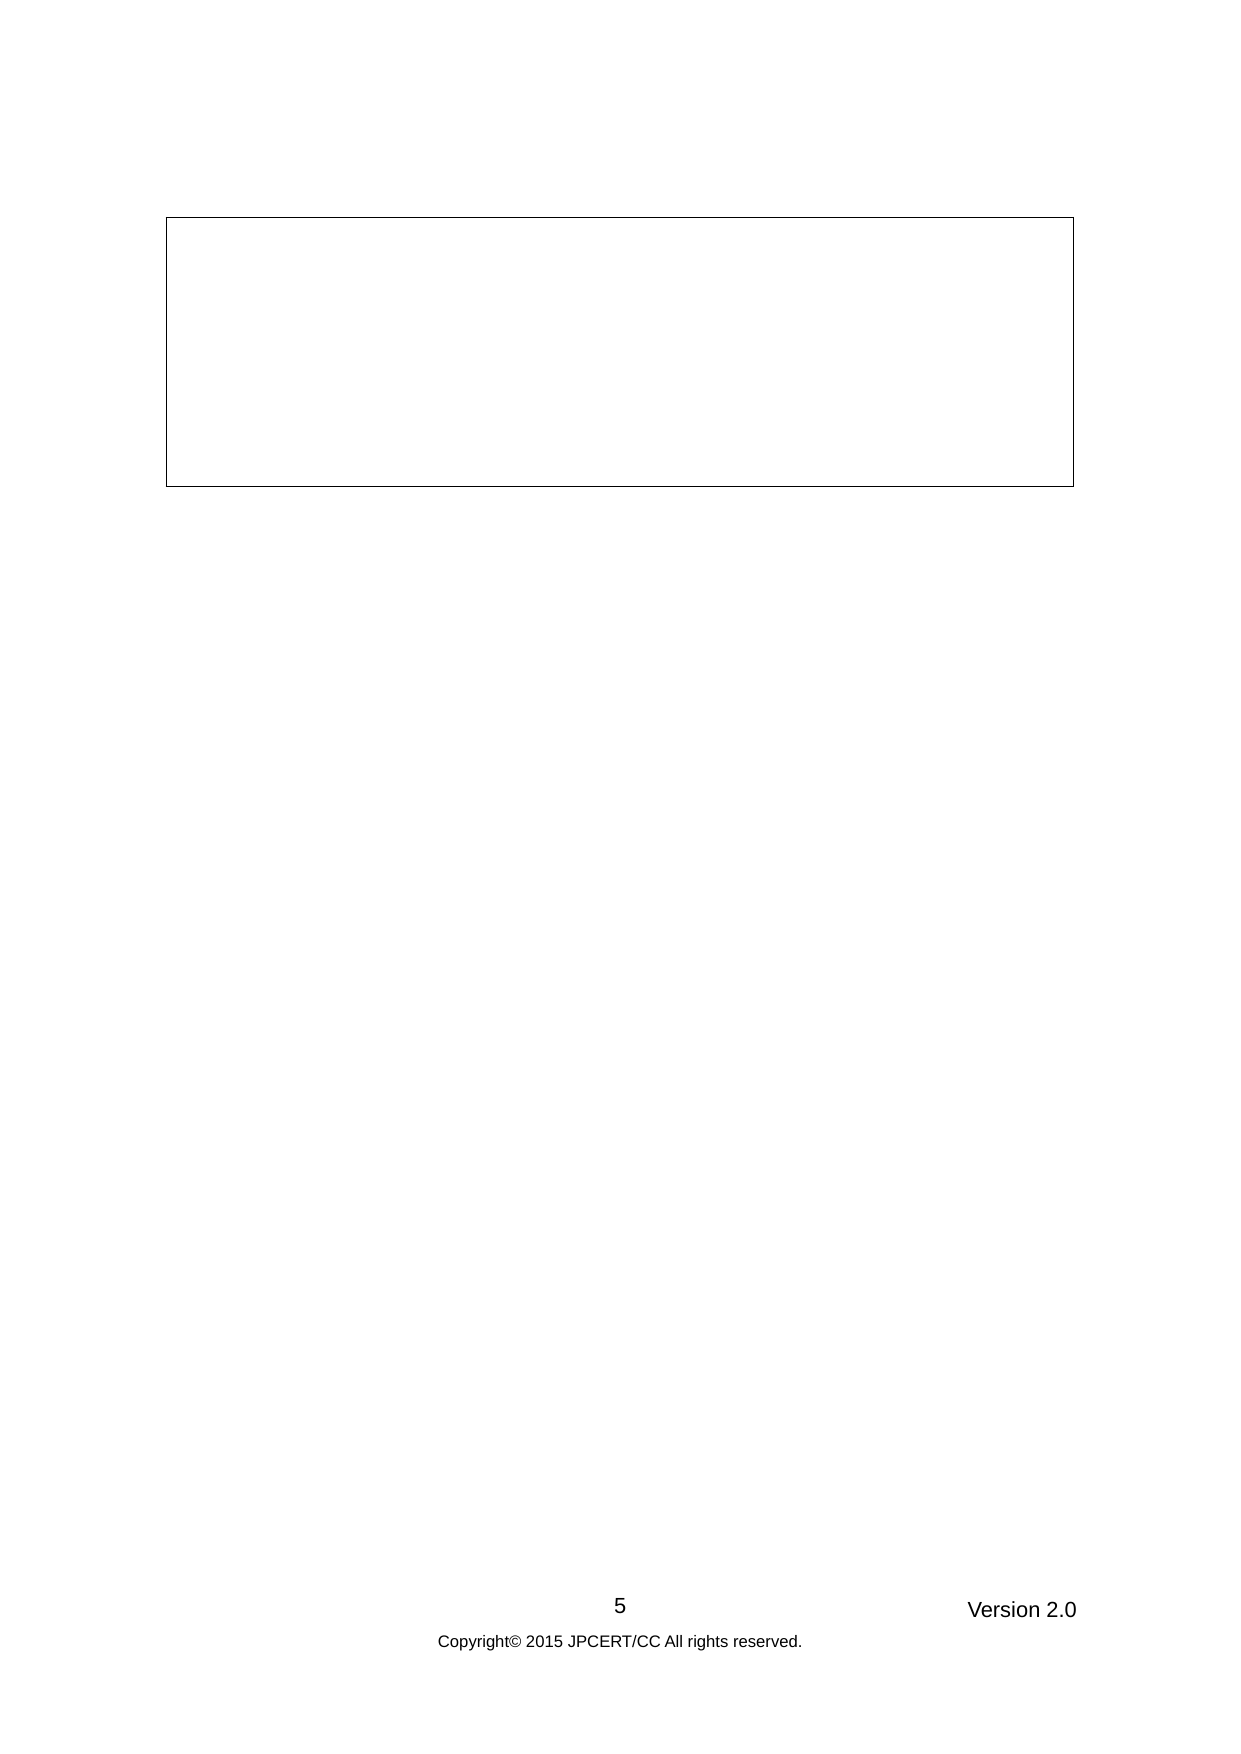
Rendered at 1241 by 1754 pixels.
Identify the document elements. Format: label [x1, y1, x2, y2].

table_cell [167, 218, 1073, 486]
